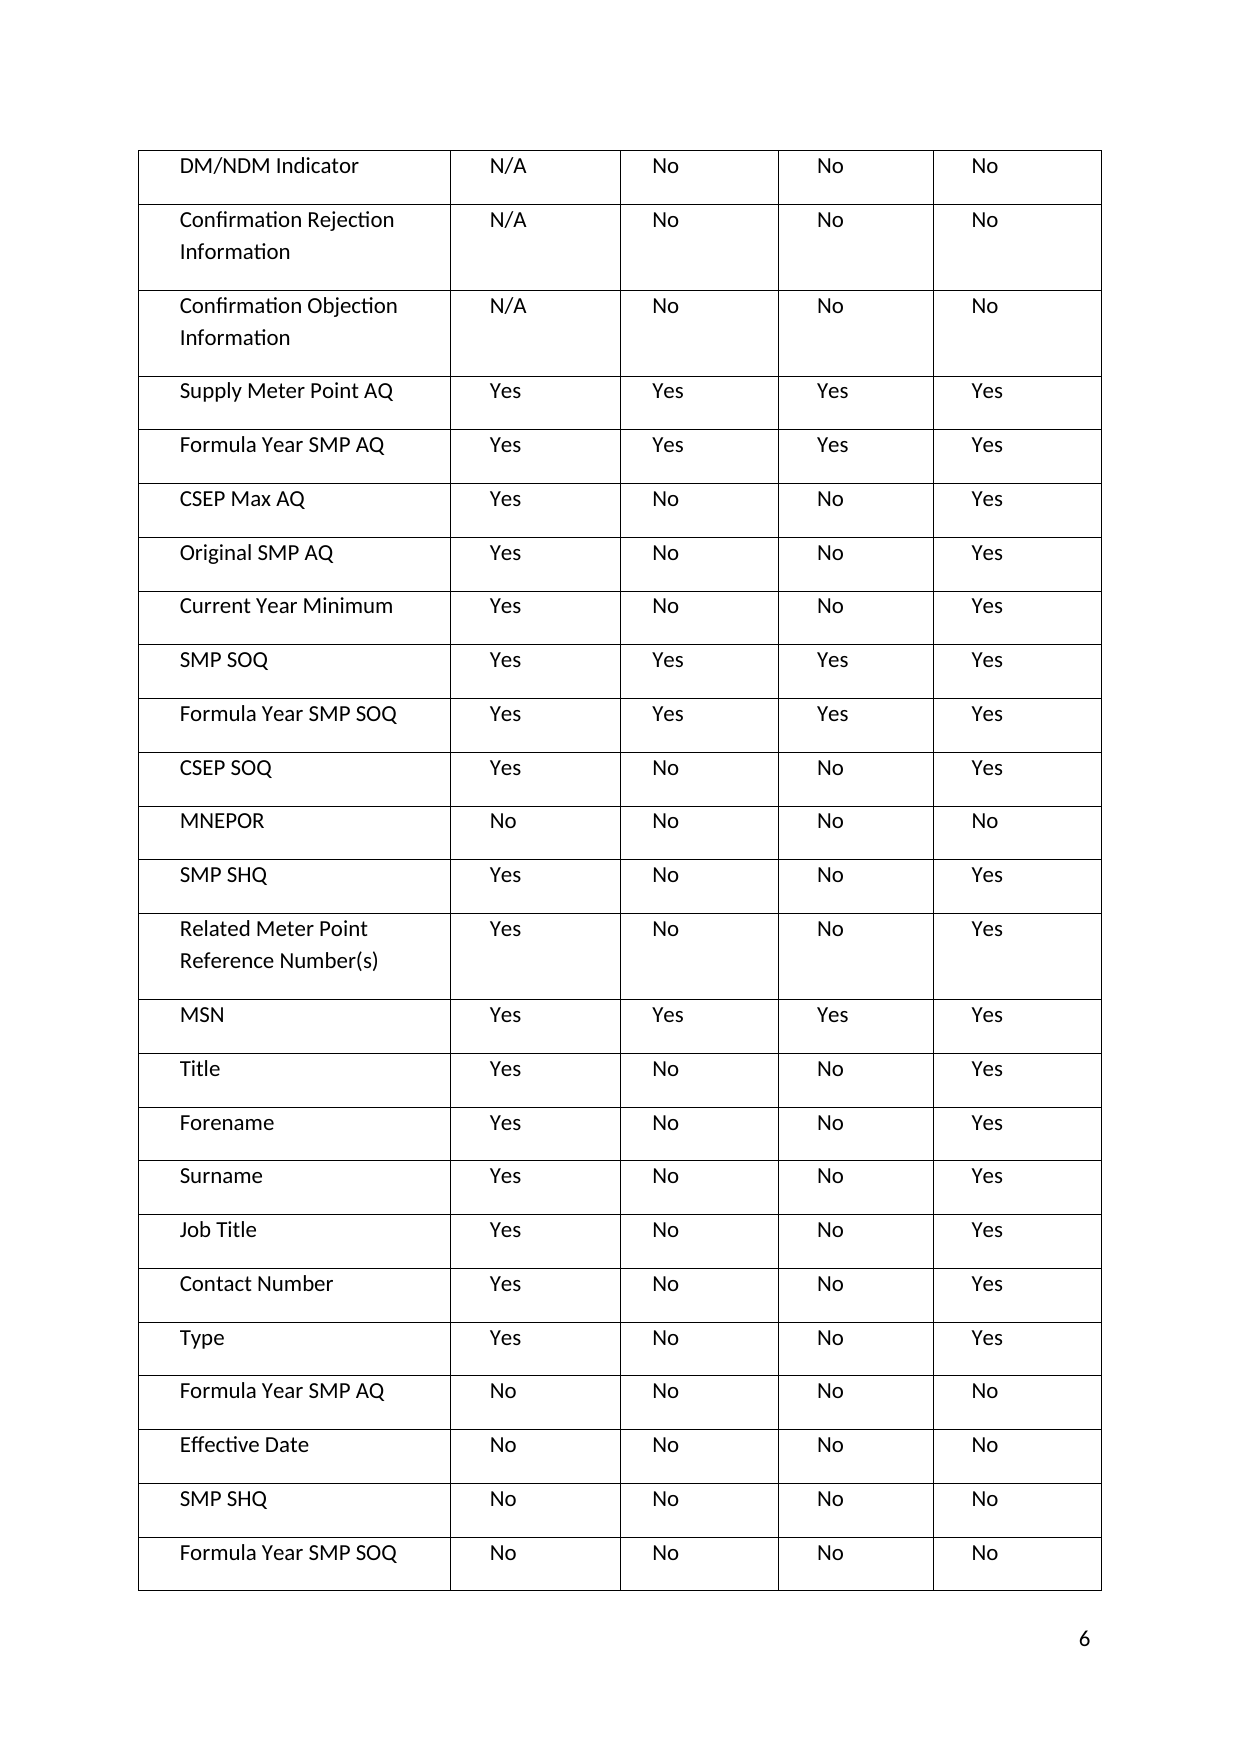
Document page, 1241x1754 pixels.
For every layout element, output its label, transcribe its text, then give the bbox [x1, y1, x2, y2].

table_cell Yes [934, 699, 1101, 752]
table_cell No [779, 1215, 933, 1268]
table_cell Yes [451, 1054, 620, 1107]
table_cell Yes [934, 914, 1101, 999]
table_cell Yes [451, 1269, 620, 1322]
table_cell Yes [934, 860, 1101, 913]
table_cell No [779, 1323, 933, 1375]
table_cell No [934, 151, 1101, 204]
table_cell Title [139, 1054, 450, 1107]
table_cell No [779, 1054, 933, 1107]
table_cell No [934, 1538, 1101, 1590]
table_cell No [779, 592, 933, 644]
table_cell Yes [451, 377, 620, 429]
table_cell No [779, 1108, 933, 1160]
table_cell No [621, 914, 778, 999]
table_cell MSN [139, 1000, 450, 1053]
table_cell Yes [934, 645, 1101, 698]
table_cell No [621, 807, 778, 859]
table_cell Yes [934, 1323, 1101, 1375]
table_cell Yes [934, 753, 1101, 806]
table_cell No [621, 538, 778, 591]
table_cell Yes [934, 1054, 1101, 1107]
table_cell Original SMP AQ [139, 538, 450, 591]
table_cell Yes [451, 699, 620, 752]
table_cell Yes [621, 377, 778, 429]
table_cell Yes [451, 860, 620, 913]
table_cell No [621, 1108, 778, 1160]
table_cell No [779, 860, 933, 913]
table_cell Yes [451, 914, 620, 999]
table_cell No [621, 1215, 778, 1268]
table_cell No [621, 1323, 778, 1375]
table_cell Yes [621, 699, 778, 752]
table_cell No [779, 1269, 933, 1322]
table_cell Yes [934, 1215, 1101, 1268]
table_cell No [621, 1161, 778, 1214]
table_cell No [451, 807, 620, 859]
table_cell N/A [451, 151, 620, 204]
table_cell Yes [779, 377, 933, 429]
table_cell Yes [451, 430, 620, 483]
table_cell Yes [451, 645, 620, 698]
table_cell No [451, 1430, 620, 1483]
table_cell Effective Date [139, 1430, 450, 1483]
table_cell Formula Year SMP AQ [139, 1376, 450, 1429]
table_cell No [621, 1430, 778, 1483]
table_cell No [621, 291, 778, 376]
table_cell Yes [621, 1000, 778, 1053]
table_cell No [779, 1376, 933, 1429]
table_cell Yes [779, 430, 933, 483]
table_cell Yes [779, 699, 933, 752]
table_cell Job Title [139, 1215, 450, 1268]
table_cell Surname [139, 1161, 450, 1214]
table_cell Confirmation Rejection Information [139, 205, 450, 290]
table_cell No [779, 1161, 933, 1214]
table_cell Current Year Minimum [139, 592, 450, 644]
table_cell No [934, 807, 1101, 859]
table_cell Yes [934, 484, 1101, 537]
table_cell No [779, 807, 933, 859]
table_cell N/A [451, 205, 620, 290]
table_cell Yes [451, 1215, 620, 1268]
table_cell Yes [934, 1000, 1101, 1053]
table_cell Supply Meter Point AQ [139, 377, 450, 429]
table_cell No [621, 753, 778, 806]
table_cell No [621, 1484, 778, 1537]
table_cell No [779, 1484, 933, 1537]
table_cell Yes [779, 1000, 933, 1053]
table_cell No [621, 1376, 778, 1429]
table_cell Yes [934, 1269, 1101, 1322]
table_cell No [451, 1484, 620, 1537]
table_cell No [779, 538, 933, 591]
table_cell No [621, 860, 778, 913]
table_cell Yes [451, 1000, 620, 1053]
table_cell CSEP SOQ [139, 753, 450, 806]
table_cell Yes [934, 377, 1101, 429]
table_cell SMP SHQ [139, 1484, 450, 1537]
table_cell Yes [934, 592, 1101, 644]
table_cell No [779, 914, 933, 999]
table_cell No [779, 291, 933, 376]
table_cell Yes [934, 538, 1101, 591]
table_cell Formula Year SMP SOQ [139, 1538, 450, 1590]
table_cell Yes [451, 1108, 620, 1160]
table_cell Yes [621, 645, 778, 698]
table_cell No [621, 1054, 778, 1107]
table_cell No [621, 1538, 778, 1590]
table_cell Formula Year SMP AQ [139, 430, 450, 483]
table_cell Yes [934, 430, 1101, 483]
table_cell N/A [451, 291, 620, 376]
table_cell No [621, 151, 778, 204]
table_cell No [934, 1484, 1101, 1537]
table_cell SMP SOQ [139, 645, 450, 698]
table_cell Yes [451, 592, 620, 644]
table_cell No [779, 484, 933, 537]
table_cell Yes [621, 430, 778, 483]
table_cell No [934, 291, 1101, 376]
table_cell No [621, 205, 778, 290]
table_cell Yes [451, 484, 620, 537]
table_cell No [779, 753, 933, 806]
table_cell No [621, 484, 778, 537]
table_cell No [451, 1538, 620, 1590]
table_cell No [621, 592, 778, 644]
table_cell Yes [451, 753, 620, 806]
table_cell No [779, 151, 933, 204]
table_cell No [779, 1538, 933, 1590]
table_cell No [621, 1269, 778, 1322]
table_cell No [779, 205, 933, 290]
table_cell DM/NDM Indicator [139, 151, 450, 204]
table_cell Contact Number [139, 1269, 450, 1322]
table_cell No [934, 205, 1101, 290]
table_cell Yes [934, 1161, 1101, 1214]
table_cell Yes [451, 1161, 620, 1214]
table_cell No [451, 1376, 620, 1429]
table_cell Formula Year SMP SOQ [139, 699, 450, 752]
table_cell No [779, 1430, 933, 1483]
table_cell Yes [779, 645, 933, 698]
table_cell MNEPOR [139, 807, 450, 859]
table_cell Forename [139, 1108, 450, 1160]
table_cell Yes [451, 538, 620, 591]
table_cell No [934, 1376, 1101, 1429]
table_cell Confirmation Objection Information [139, 291, 450, 376]
table_cell SMP SHQ [139, 860, 450, 913]
table_cell No [934, 1430, 1101, 1483]
table_cell Yes [451, 1323, 620, 1375]
table_cell CSEP Max AQ [139, 484, 450, 537]
table_cell Related Meter Point Reference Number(s) [139, 914, 450, 999]
table_cell Type [139, 1323, 450, 1375]
table_cell Yes [934, 1108, 1101, 1160]
